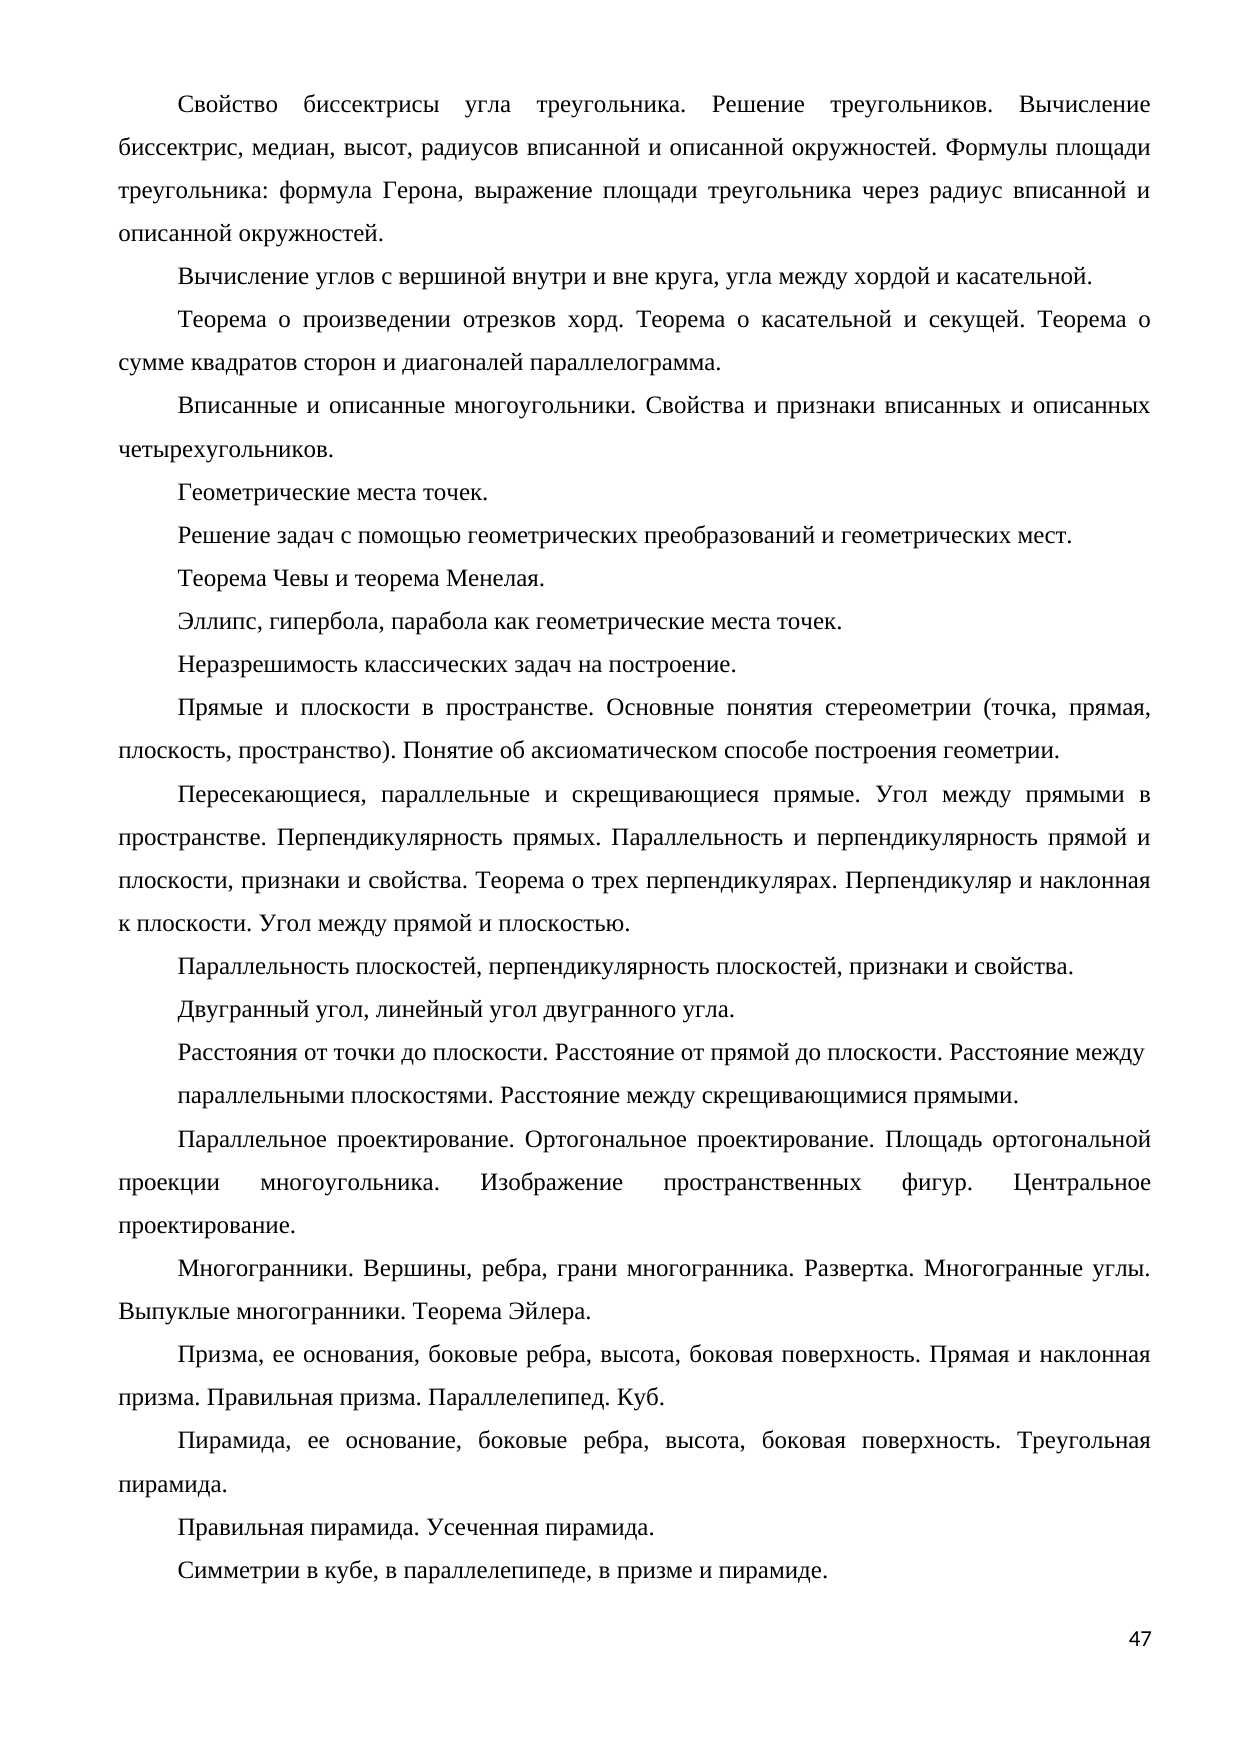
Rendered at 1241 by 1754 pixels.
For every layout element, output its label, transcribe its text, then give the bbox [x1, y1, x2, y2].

text Неразрешимость классических задач на построение. [118, 649, 1152, 678]
text Эллипс, гипербола, парабола как геометрические места точек. [118, 606, 1152, 635]
text параллельными плоскостями. Расстояние между скрещивающимися прямыми. [118, 1081, 1152, 1109]
text Решение задач с помощью геометрических преобразований и геометрических мест. [118, 520, 1152, 549]
text Свойство биссектрисы угла треугольника. Решение треугольников. Вычисление биссектрис, медиан, высот, радиусов вписанной и описанной окружностей. Формулы площади треугольника: формула Герона, выражение площади треугольника через радиус вписанной и описанной окружностей. [118, 89, 1152, 247]
text Симметрии в кубе, в параллелепипеде, в призме и пирамиде. [118, 1555, 1152, 1584]
text Геометрические места точек. [118, 477, 1152, 506]
text Правильная пирамида. Усеченная пирамида. [118, 1512, 1152, 1541]
text Пересекающиеся, параллельные и скрещивающиеся прямые. Угол между прямыми в пространстве. Перпендикулярность прямых. Параллельность и перпендикулярность прямой и плоскости, признаки и свойства. Теорема о трех перпендикулярах. Перпендикуляр и наклонная к плоскости. Угол между прямой и плоскостью. [118, 779, 1152, 937]
text Многогранники. Вершины, ребра, грани многогранника. Развертка. Многогранные углы. Выпуклые многогранники. Теорема Эйлера. [118, 1253, 1152, 1325]
text Прямые и плоскости в пространстве. Основные понятия стереометрии (точка, прямая, плоскость, пространство). Понятие об аксиоматическом способе построения геометрии. [118, 692, 1152, 764]
text Двугранный угол, линейный угол двугранного угла. [118, 994, 1152, 1023]
text Теорема Чевы и теорема Менелая. [118, 563, 1152, 592]
text Расстояния от точки до плоскости. Расстояние от прямой до плоскости. Расстояние между [118, 1037, 1152, 1066]
text Пирамида, ее основание, боковые ребра, высота, боковая поверхность. Треугольная пирамида. [118, 1426, 1152, 1497]
text Теорема о произведении отрезков хорд. Теорема о касательной и секущей. Теорема о сумме квадратов сторон и диагоналей параллелограмма. [118, 304, 1152, 376]
text Призма, ее основания, боковые ребра, высота, боковая поверхность. Прямая и наклонная призма. Правильная призма. Параллелепипед. Куб. [118, 1339, 1152, 1411]
text Параллельное проектирование. Ортогональное проектирование. Площадь ортогональной проекции многоугольника. Изображение пространственных фигур. Центральное проектирование. [118, 1124, 1152, 1239]
text Параллельность плоскостей, перпендикулярность плоскостей, признаки и свойства. [118, 951, 1152, 980]
text Вычисление углов с вершиной внутри и вне круга, угла между хордой и касательной. [118, 261, 1152, 290]
text Вписанные и описанные многоугольники. Свойства и признаки вписанных и описанных четырехугольников. [118, 391, 1152, 462]
